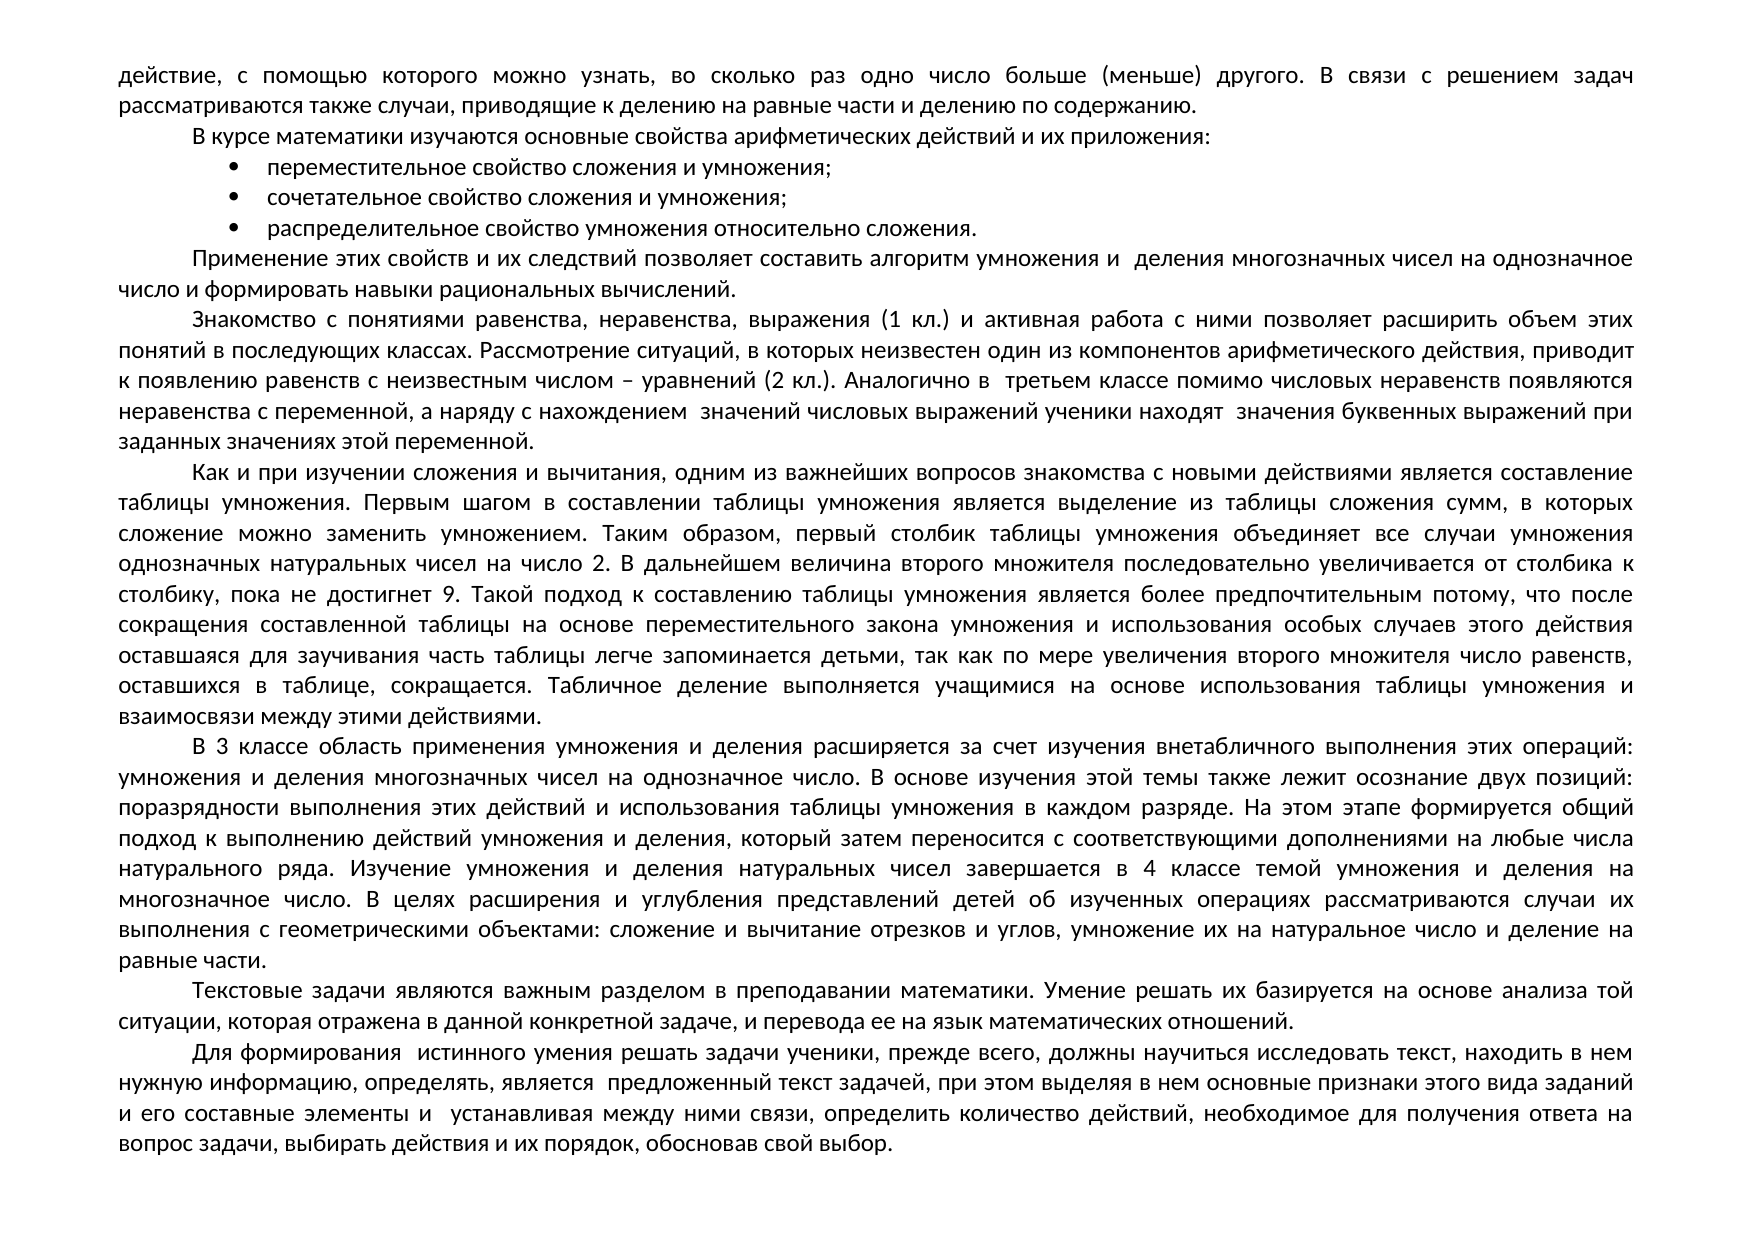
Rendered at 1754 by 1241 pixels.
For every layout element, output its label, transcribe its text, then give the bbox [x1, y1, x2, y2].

text Применение этих свойств и их следствий позволяет составить алгоритм умножения и деления многозначных чисел на однозначное число и формировать навыки рациональных вычислений. [118, 242, 1636, 303]
list сочетательное свойство сложения и умножения; [229, 181, 1636, 212]
text Текстовые задачи являются важным разделом в преподавании математики. Умение решать их базируется на основе анализа той ситуации, которая отражена в данной конкретной задаче, и перевода ее на язык математических отношений. [118, 975, 1636, 1036]
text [118, 59, 1636, 120]
text В 3 классе область применения умножения и деления расширяется за счет изучения внетабличного выполнения этих операций: умножения и деления многозначных чисел на однозначное число. В основе изучения этой темы также лежит осознание двух позиций: поразрядности выполнения этих действий и использования таблицы умножения в каждом разряде. На этом этапе формируется общий подход к выполнению действий умножения и деления, который затем переносится с соответствующими дополнениями на любые числа натурального ряда. Изучение умножения и деления натуральных чисел завершается в 4 классе темой умножения и деления на многозначное число. В целях расширения и углубления представлений детей об изученных операциях рассматриваются случаи их выполнения с геометрическими объектами: сложение и вычитание отрезков и углов, умножение их на натуральное число и деление на равные части. [118, 731, 1636, 975]
text Для формирования истинного умения решать задачи ученики, прежде всего, должны научиться исследовать текст, находить в нем нужную информацию, определять, является предложенный текст задачей, при этом выделяя в нем основные признаки этого вида заданий и его составные элементы и устанавливая между ними связи, определить количество действий, необходимое для получения ответа на вопрос задачи, выбирать действия и их порядок, обосновав свой выбор. [118, 1036, 1636, 1158]
text Как и при изучении сложения и вычитания, одним из важнейших вопросов знакомства с новыми действиями является составление таблицы умножения. Первым шагом в составлении таблицы умножения является выделение из таблицы сложения сумм, в которых сложение можно заменить умножением. Таким образом, первый столбик таблицы умножения объединяет все случаи умножения однозначных натуральных чисел на число 2. В дальнейшем величина второго множителя последовательно увеличивается от столбика к столбику, пока не достигнет 9. Такой подход к составлению таблицы умножения является более предпочтительным потому, что после сокращения составленной таблицы на основе переместительного закона умножения и использования особых случаев этого действия оставшаяся для заучивания часть таблицы легче запоминается детьми, так как по мере увеличения второго множителя число равенств, оставшихся в таблице, сокращается. Табличное деление выполняется учащимися на основе использования таблицы умножения и взаимосвязи между этими действиями. [118, 456, 1636, 731]
text Знакомство с понятиями равенства, неравенства, выражения (1 кл.) и активная работа с ними позволяет расширить объем этих понятий в последующих классах. Рассмотрение ситуаций, в которых неизвестен один из компонентов арифметического действия, приводит к появлению равенств с неизвестным числом – уравнений (2 кл.). Аналогично в третьем классе помимо числовых неравенств появляются неравенства с переменной, а наряду с нахождением значений числовых выражений ученики находят значения буквенных выражений при заданных значениях этой переменной. [118, 303, 1636, 456]
text В курсе математики изучаются основные свойства арифметических действий и их приложения: [118, 120, 1636, 151]
list распределительное свойство умножения относительно сложения. [229, 212, 1636, 242]
list переместительное свойство сложения и умножения; [229, 151, 1636, 181]
